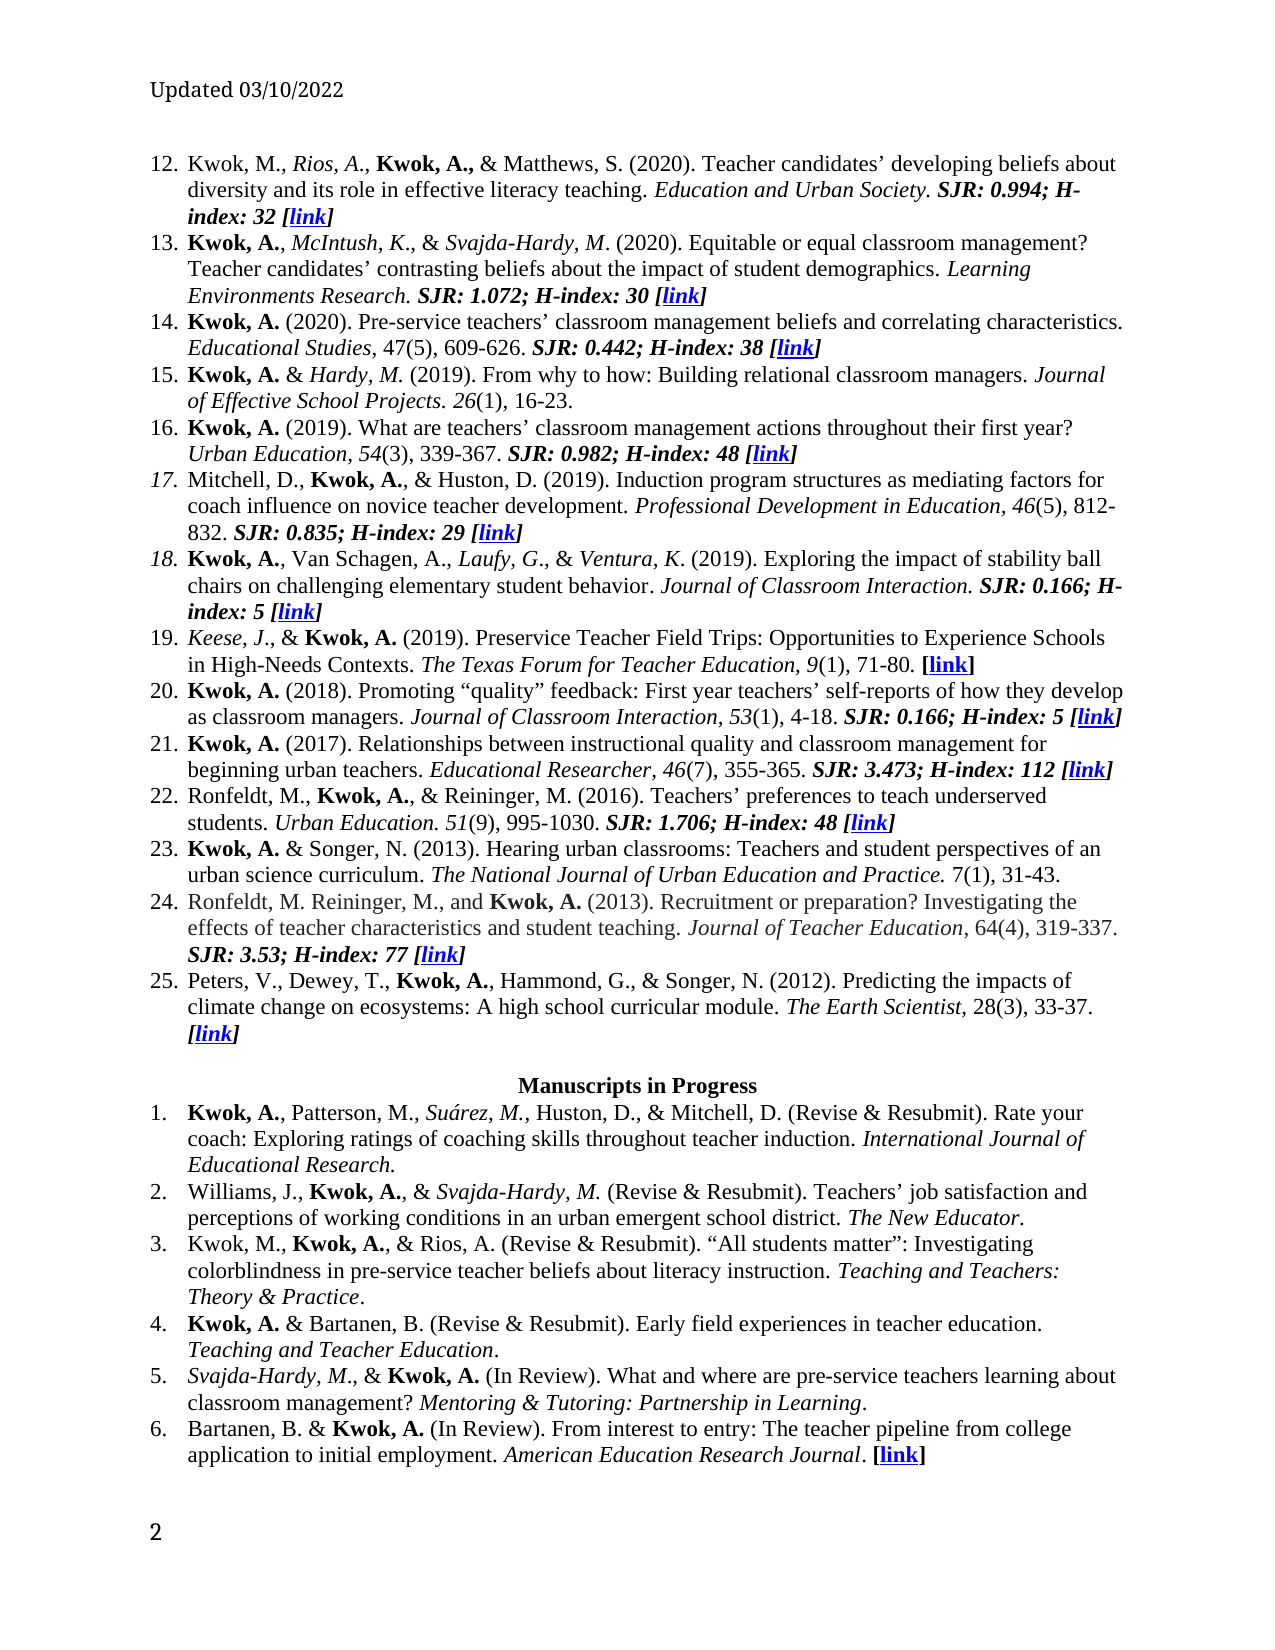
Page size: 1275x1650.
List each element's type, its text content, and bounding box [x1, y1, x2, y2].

list Kwok, A., Patterson, M., Suárez, M., Huston, D., & Mitchell, D. (Revise & Resubmit). Rate your coach: Exploring ratings of coaching skills throughout teacher induction. International Journal of Educational Research. [150, 1099, 1125, 1178]
list Kwok, A. (2020). Pre-service teachers’ classroom management beliefs and correlating characteristics. Educational Studies, 47(5), 609-626. SJR: 0.442; H-index: 38 [link] [150, 308, 1125, 361]
list Kwok, A. (2019). What are teachers’ classroom management actions throughout their first year? Urban Education, 54(3), 339-367. SJR: 0.982; H-index: 48 [link] [150, 413, 1125, 466]
list Kwok, A., McIntush, K., & Svajda-Hardy, M. (2020). Equitable or equal classroom management? Teacher candidates’ contrasting beliefs about the impact of student demographics. Learning Environments Research. SJR: 1.072; H-index: 30 [link] [150, 229, 1125, 308]
list Kwok, M., Kwok, A., & Rios, A. (Revise & Resubmit). “All students matter”: Investigating colorblindness in pre-service teacher beliefs about literacy instruction. Teaching and Teachers: Theory & Practice. [150, 1231, 1125, 1309]
list Svajda-Hardy, M., & Kwok, A. (In Review). What and where are pre-service teachers learning about classroom management? Mentoring & Tutoring: Partnership in Learning. [150, 1362, 1125, 1415]
list Kwok, A. (2017). Relationships between instructional quality and classroom management for beginning urban teachers. Educational Researcher, 46(7), 355-365. SJR: 3.473; H-index: 112 [link] [150, 730, 1125, 782]
list Ronfeldt, M. Reininger, M., and Kwok, A. (2013). Recruitment or preparation? Investigating the effects of teacher characteristics and student teaching. Journal of Teacher Education, 64(4), 319-337. SJR: 3.53; H-index: 77 [link] [150, 888, 1125, 967]
list Bartanen, B. & Kwok, A. (In Review). From interest to entry: The teacher pipeline from college application to initial employment. American Education Research Journal. [link] [150, 1415, 1125, 1468]
list Kwok, M., Rios, A., Kwok, A., & Matthews, S. (2020). Teacher candidates’ developing beliefs about diversity and its role in effective literacy teaching. Education and Urban Society. SJR: 0.994; H-index: 32 [link] [150, 150, 1125, 229]
list Keese, J., & Kwok, A. (2019). Preservice Teacher Field Trips: Opportunities to Experience Schools in High-Needs Contexts. The Texas Forum for Teacher Education, 9(1), 71-80. [link] [150, 624, 1125, 677]
list Williams, J., Kwok, A., & Svajda-Hardy, M. (Revise & Resubmit). Teachers’ job satisfaction and perceptions of working conditions in an urban emergent school district. The New Educator. [150, 1178, 1125, 1231]
list Peters, V., Dewey, T., Kwok, A., Hammond, G., & Songer, N. (2012). Predicting the impacts of climate change on ecosystems: A high school curricular module. The Earth Scientist, 28(3), 33-37. [link] [150, 967, 1125, 1046]
list Kwok, A. (2018). Promoting “quality” feedback: First year teachers’ self-reports of how they develop as classroom managers. Journal of Classroom Interaction, 53(1), 4-18. SJR: 0.166; H-index: 5 [link] [150, 677, 1125, 730]
list Ronfeldt, M., Kwok, A., & Reininger, M. (2016). Teachers’ preferences to teach underserved students. Urban Education. 51(9), 995-1030. SJR: 1.706; H-index: 48 [link] [150, 782, 1125, 835]
list Mitchell, D., Kwok, A., & Huston, D. (2019). Induction program structures as mediating factors for coach influence on novice teacher development. Professional Development in Education, 46(5), 812-832. SJR: 0.835; H-index: 29 [link] [150, 466, 1125, 545]
list Kwok, A. & Hardy, M. (2019). From why to how: Building relational classroom managers. Journal of Effective School Projects. 26(1), 16-23. [150, 361, 1125, 413]
list Kwok, A. & Songer, N. (2013). Hearing urban classrooms: Teachers and student perspectives of an urban science curriculum. The National Journal of Urban Education and Practice. 7(1), 31-43. [150, 835, 1125, 888]
text Manuscripts in Progress [150, 1072, 1125, 1099]
list Kwok, A. & Bartanen, B. (Revise & Resubmit). Early field experiences in teacher education. Teaching and Teacher Education. [150, 1309, 1125, 1362]
list Kwok, A., Van Schagen, A., Laufy, G., & Ventura, K. (2019). Exploring the impact of stability ball chairs on challenging elementary student behavior. Journal of Classroom Interaction. SJR: 0.166; H-index: 5 [link] [150, 545, 1125, 624]
